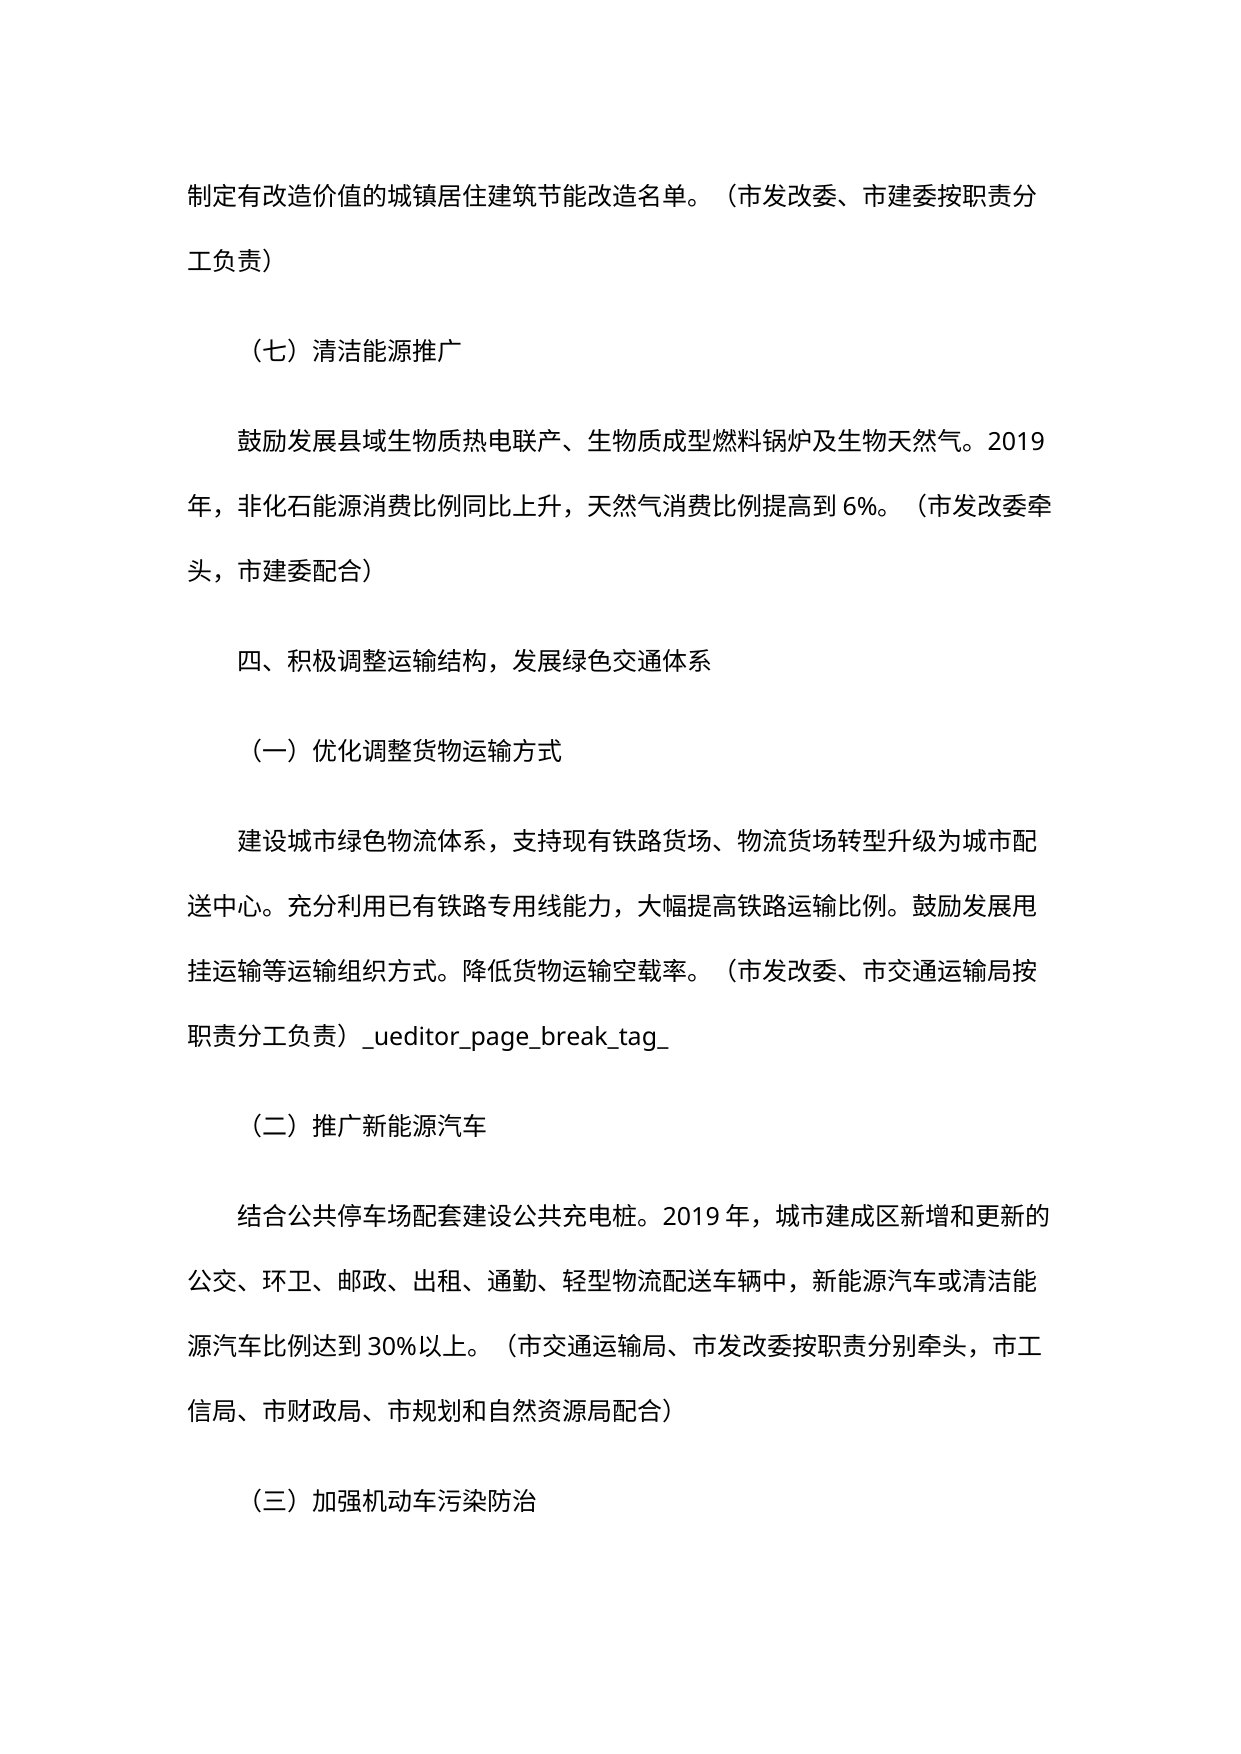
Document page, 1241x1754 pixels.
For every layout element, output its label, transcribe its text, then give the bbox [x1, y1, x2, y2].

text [187, 162, 1053, 292]
text 四、积极调整运输结构，发展绿色交通体系 [187, 627, 1053, 692]
text （一）优化调整货物运输方式 [187, 717, 1053, 782]
text 结合公共停车场配套建设公共充电桩。2019年，城市建成区新增和更新的公交、环卫、邮政、出租、通勤、轻型物流配送车辆中，新能源汽车或清洁能源汽车比例达到30%以上。（市交通运输局、市发改委按职责分别牵头，市工信局、市财政局、市规划和自然资源局配合） [187, 1182, 1053, 1442]
text （三）加强机动车污染防治 [187, 1467, 1053, 1532]
text 鼓励发展县域生物质热电联产、生物质成型燃料锅炉及生物天然气。2019年，非化石能源消费比例同比上升，天然气消费比例提高到6%。（市发改委牵头，市建委配合） [187, 407, 1053, 602]
text 建设城市绿色物流体系，支持现有铁路货场、物流货场转型升级为城市配送中心。充分利用已有铁路专用线能力，大幅提高铁路运输比例。鼓励发展甩挂运输等运输组织方式。降低货物运输空载率。（市发改委、市交通运输局按职责分工负责）_ueditor_page_break_tag_ [187, 807, 1053, 1067]
text （二）推广新能源汽车 [187, 1092, 1053, 1157]
text （七）清洁能源推广 [187, 317, 1053, 382]
